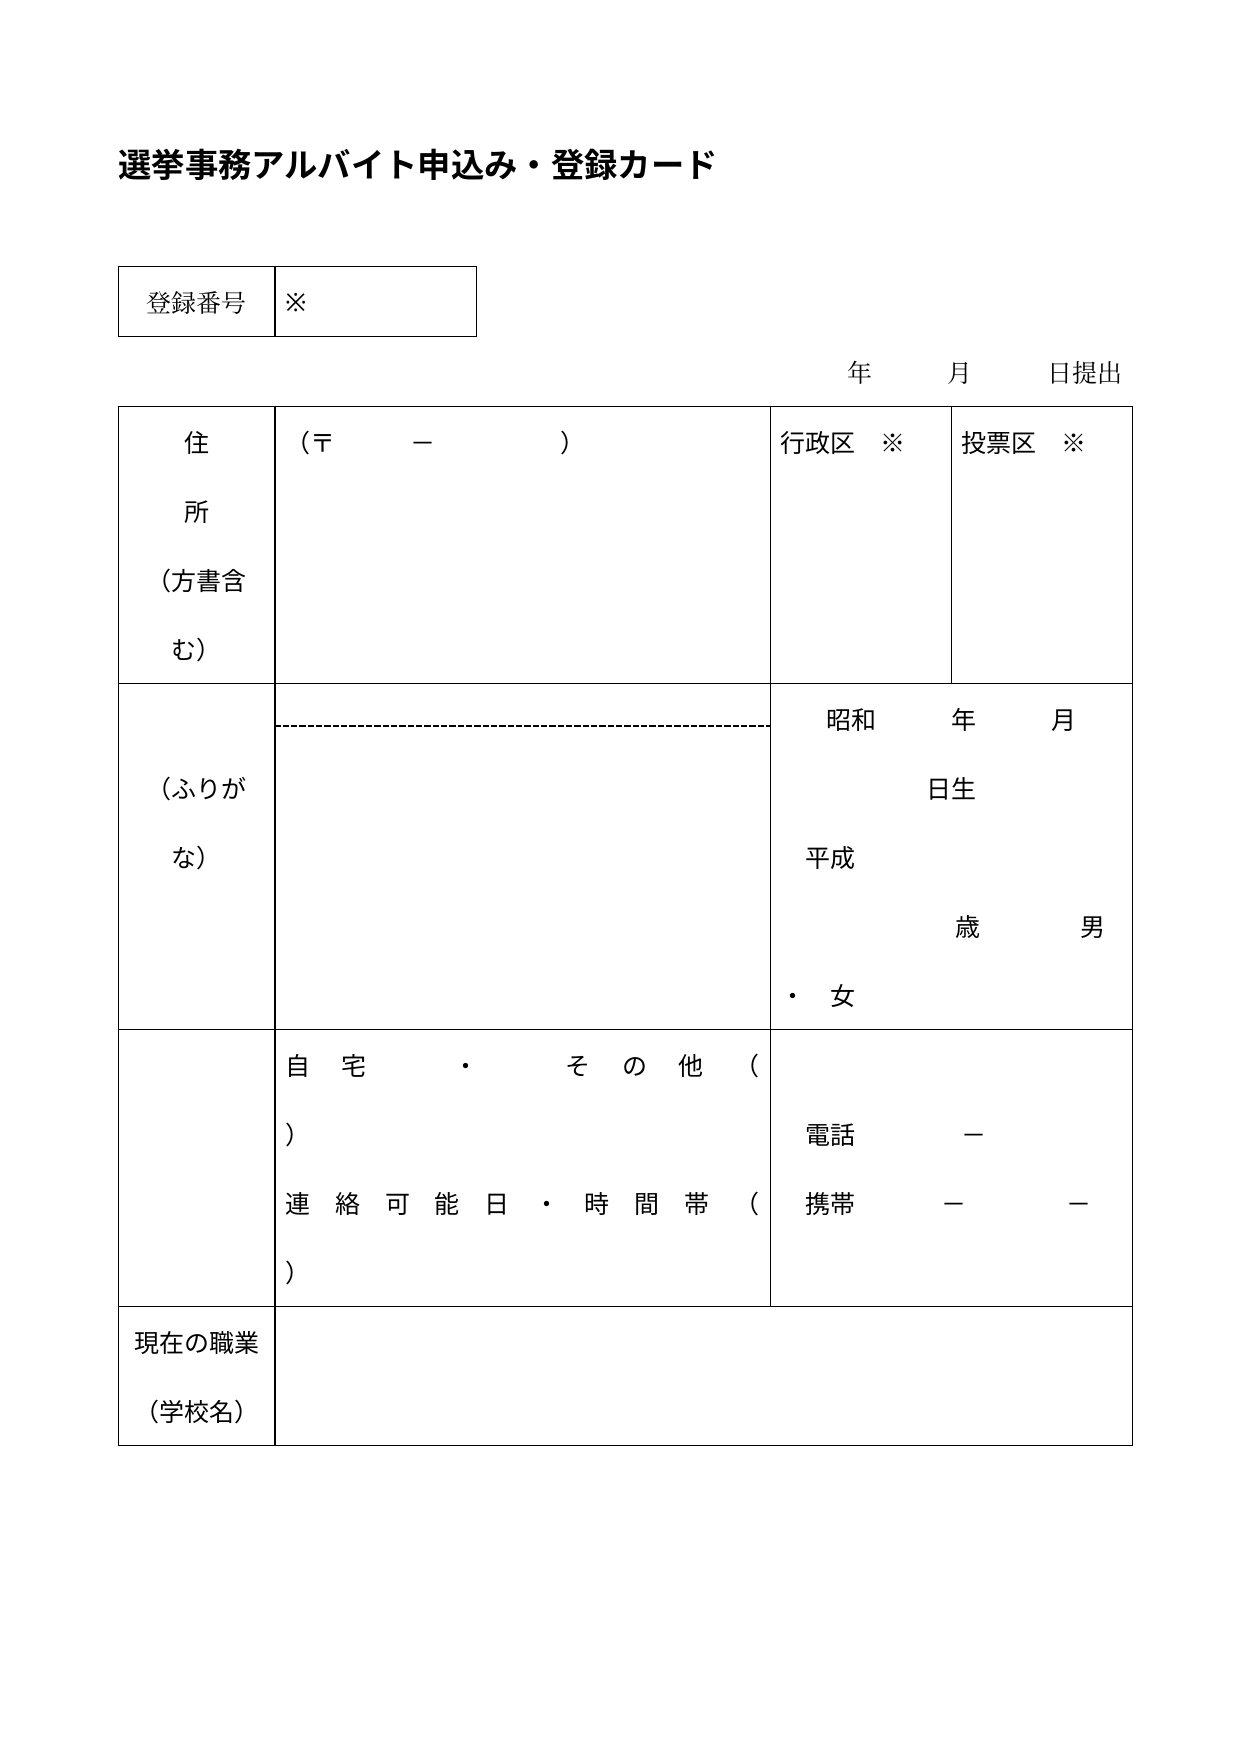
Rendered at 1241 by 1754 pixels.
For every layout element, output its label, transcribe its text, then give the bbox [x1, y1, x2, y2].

table_header （〒 － ） [276, 407, 770, 683]
table_cell [276, 725, 770, 1029]
text 選挙事務アルバイト申込み・登録カード [118, 128, 1122, 197]
table_header 住 所 （方書含む） [119, 407, 274, 683]
table_cell 自宅 ・ その他（ ） 連絡可能日・時間帯（ ） [276, 1030, 770, 1306]
table_cell 昭和 年 月 日生 平成 歳 男 ・ 女 [771, 684, 1132, 1029]
table_cell [276, 1307, 1132, 1445]
table_header 行政区 ※ [771, 407, 951, 683]
table_cell 現在の職業 （学校名） [119, 1307, 274, 1445]
table_cell （ふりがな） [119, 684, 274, 1029]
text 年 月 日提出 [118, 337, 1122, 406]
table_cell [276, 684, 770, 725]
table_cell 電話 － 携帯 － － [771, 1030, 1132, 1306]
table_header 登録番号 [119, 267, 274, 336]
table_header 投票区 ※ [952, 407, 1132, 683]
table_cell [119, 1030, 274, 1306]
table_header ※ [276, 267, 476, 336]
